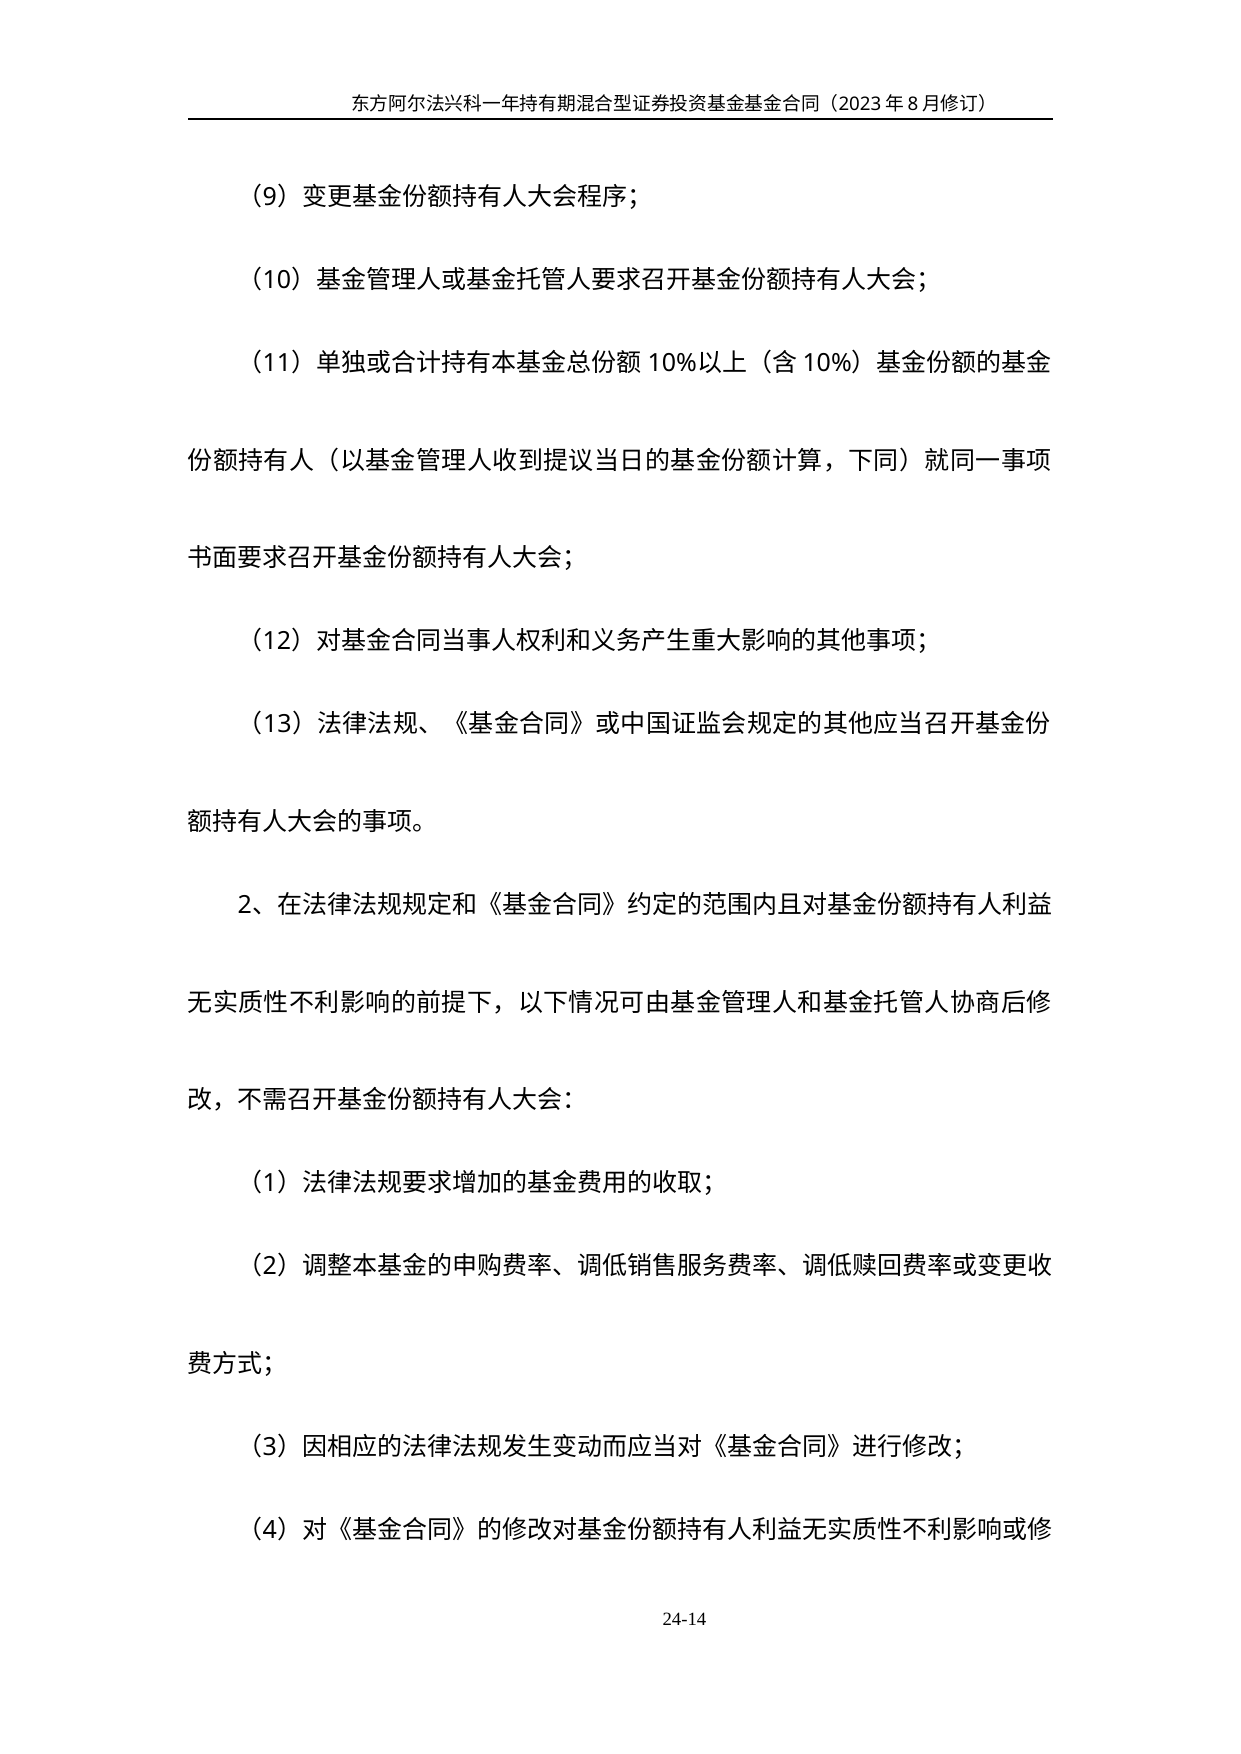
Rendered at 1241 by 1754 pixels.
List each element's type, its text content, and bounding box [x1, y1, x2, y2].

text （12）对基金合同当事人权利和义务产生重大影响的其他事项； [187, 606, 1053, 671]
text （1）法律法规要求增加的基金费用的收取； [187, 1148, 1053, 1213]
text （9）变更基金份额持有人大会程序； [187, 162, 1053, 227]
text （3）因相应的法律法规发生变动而应当对《基金合同》进行修改； [187, 1412, 1053, 1477]
text （11）单独或合计持有本基金总份额10%以上（含10%）基金份额的基金份额持有人（以基金管理人收到提议当日的基金份额计算，下同）就同一事项书面要求召开基金份额持有人大会； [187, 328, 1053, 588]
text 2、在法律法规规定和《基金合同》约定的范围内且对基金份额持有人利益无实质性不利影响的前提下，以下情况可由基金管理人和基金托管人协商后修改，不需召开基金份额持有人大会： [187, 870, 1053, 1130]
text （10）基金管理人或基金托管人要求召开基金份额持有人大会； [187, 245, 1053, 310]
text （2）调整本基金的申购费率、调低销售服务费率、调低赎回费率或变更收费方式； [187, 1231, 1053, 1394]
text （13）法律法规、《基金合同》或中国证监会规定的其他应当召开基金份额持有人大会的事项。 [187, 689, 1053, 852]
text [187, 1495, 1053, 1560]
